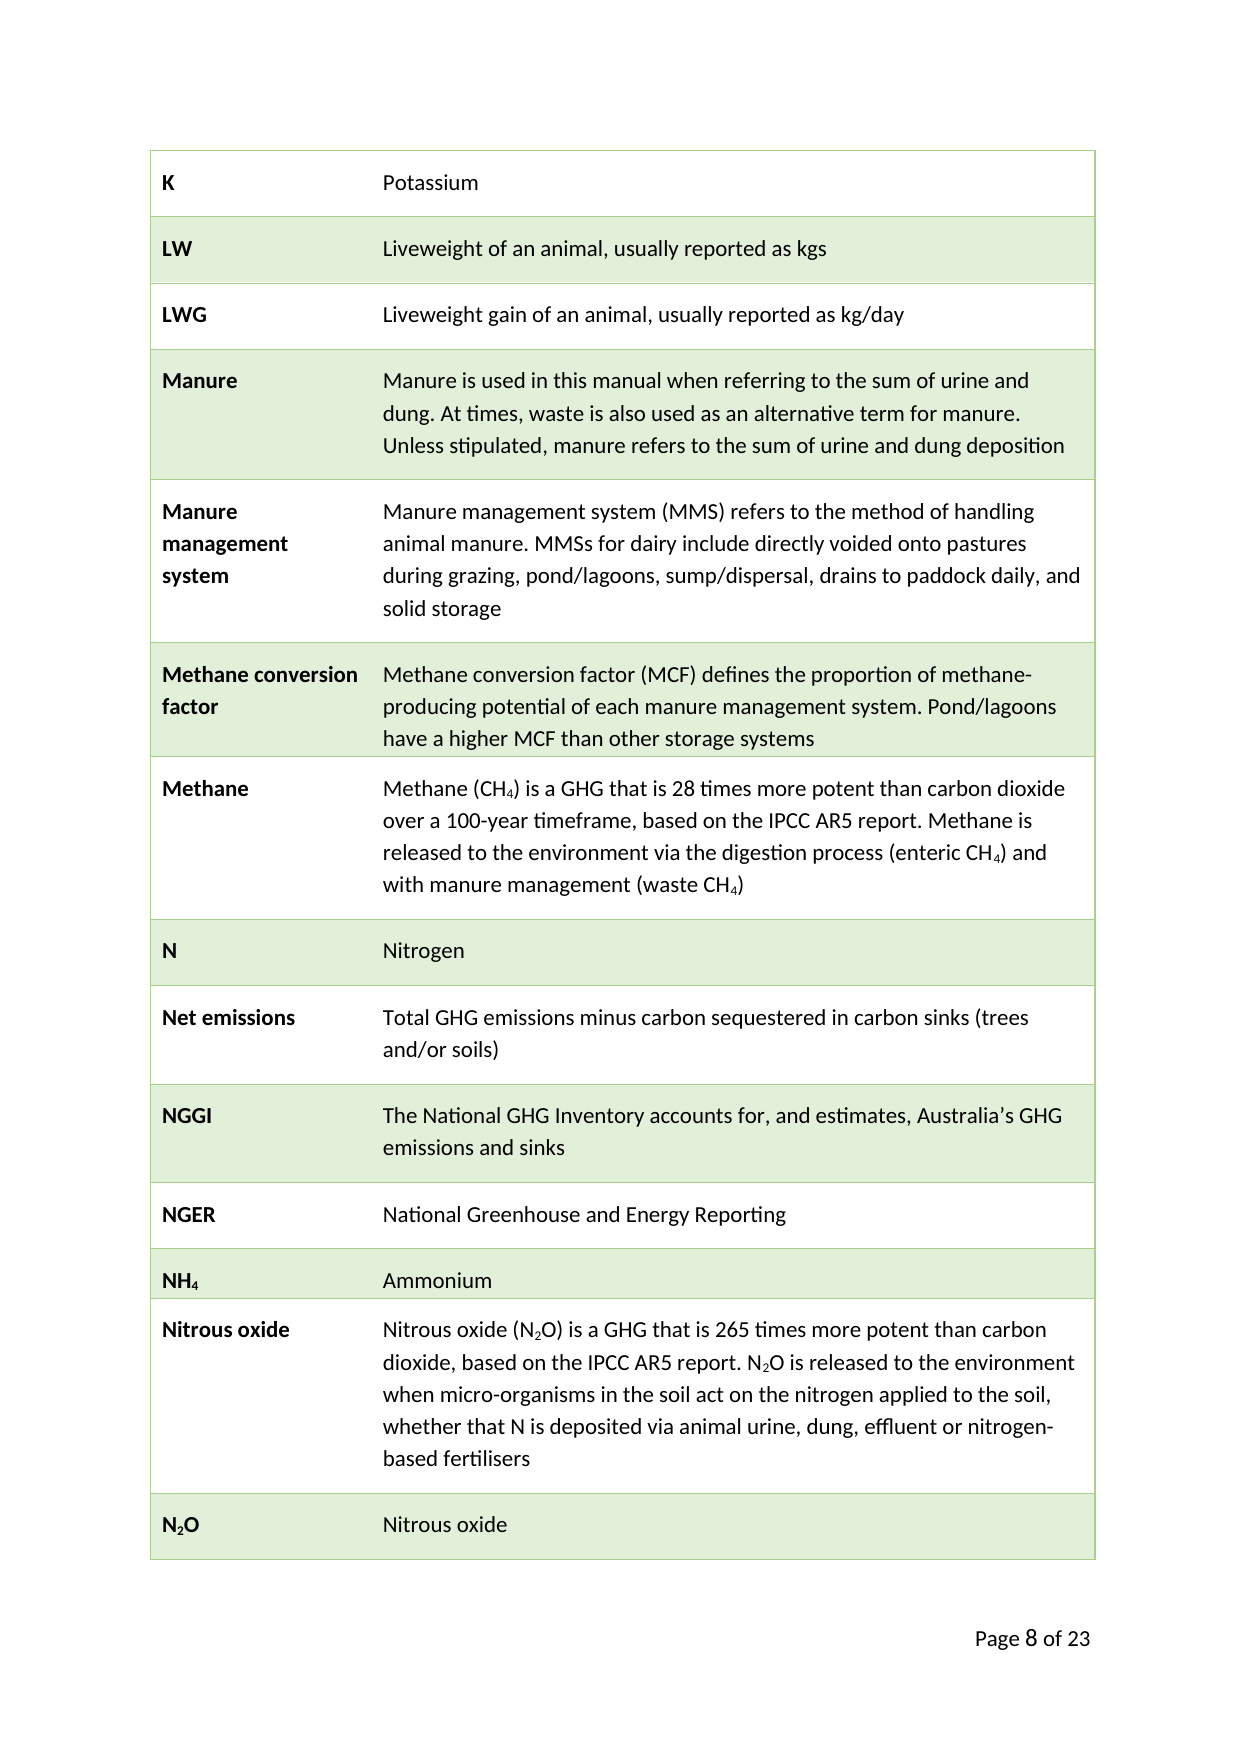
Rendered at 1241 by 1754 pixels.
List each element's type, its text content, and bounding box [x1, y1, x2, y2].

table_cell Methane conversion factor (MCF) defines the proportion of methane-producing potential of each manure management system. Pond/lagoons have a higher MCF than other storage systems [371, 643, 1094, 756]
table_cell Manure management system (MMS) refers to the method of handling animal manure. MMSs for dairy include directly voided onto pastures during grazing, pond/lagoons, sump/dispersal, drains to paddock daily, and solid storage [371, 480, 1094, 642]
table_cell Methane (CH4) is a GHG that is 28 times more potent than carbon dioxide over a 100-year timeframe, based on the IPCC AR5 report. Methane is released to the environment via the digestion process (enteric CH4) and with manure management (waste CH4) [371, 757, 1094, 919]
table_cell NGER [151, 1183, 371, 1248]
table_cell K [151, 151, 371, 216]
table_cell The National GHG Inventory accounts for, and estimates, Australia’s GHG emissions and sinks [371, 1085, 1094, 1182]
table_cell Nitrogen [371, 920, 1094, 985]
table_cell Manure is used in this manual when referring to the sum of urine and dung. At times, waste is also used as an alternative term for manure. Unless stipulated, manure refers to the sum of urine and dung deposition [371, 350, 1094, 479]
table_cell Manure [151, 350, 371, 479]
table_cell Ammonium [371, 1249, 1094, 1298]
table_cell National Greenhouse and Energy Reporting [371, 1183, 1094, 1248]
table_cell NH4 [151, 1249, 371, 1298]
table_cell Potassium [371, 151, 1094, 216]
table_cell Liveweight of an animal, usually reported as kgs [371, 217, 1094, 282]
table_cell LWG [151, 284, 371, 349]
table_cell Manure management system [151, 480, 371, 642]
table_cell Total GHG emissions minus carbon sequestered in carbon sinks (trees and/or soils) [371, 986, 1094, 1084]
table_cell LW [151, 217, 371, 282]
table_cell N2O [151, 1494, 371, 1559]
table_cell Nitrous oxide (N2O) is a GHG that is 265 times more potent than carbon dioxide, based on the IPCC AR5 report. N2O is released to the environment when micro-organisms in the soil act on the nitrogen applied to the soil, whether that N is deposited via animal urine, dung, effluent or nitrogen-based fertilisers [371, 1299, 1094, 1493]
table_cell Nitrous oxide [151, 1299, 371, 1493]
table_cell Methane [151, 757, 371, 919]
table_cell Net emissions [151, 986, 371, 1084]
table_cell N [151, 920, 371, 985]
table_cell Methane conversion factor [151, 643, 371, 756]
table_cell Nitrous oxide [371, 1494, 1094, 1559]
table_cell Liveweight gain of an animal, usually reported as kg/day [371, 284, 1094, 349]
table_cell NGGI [151, 1085, 371, 1182]
